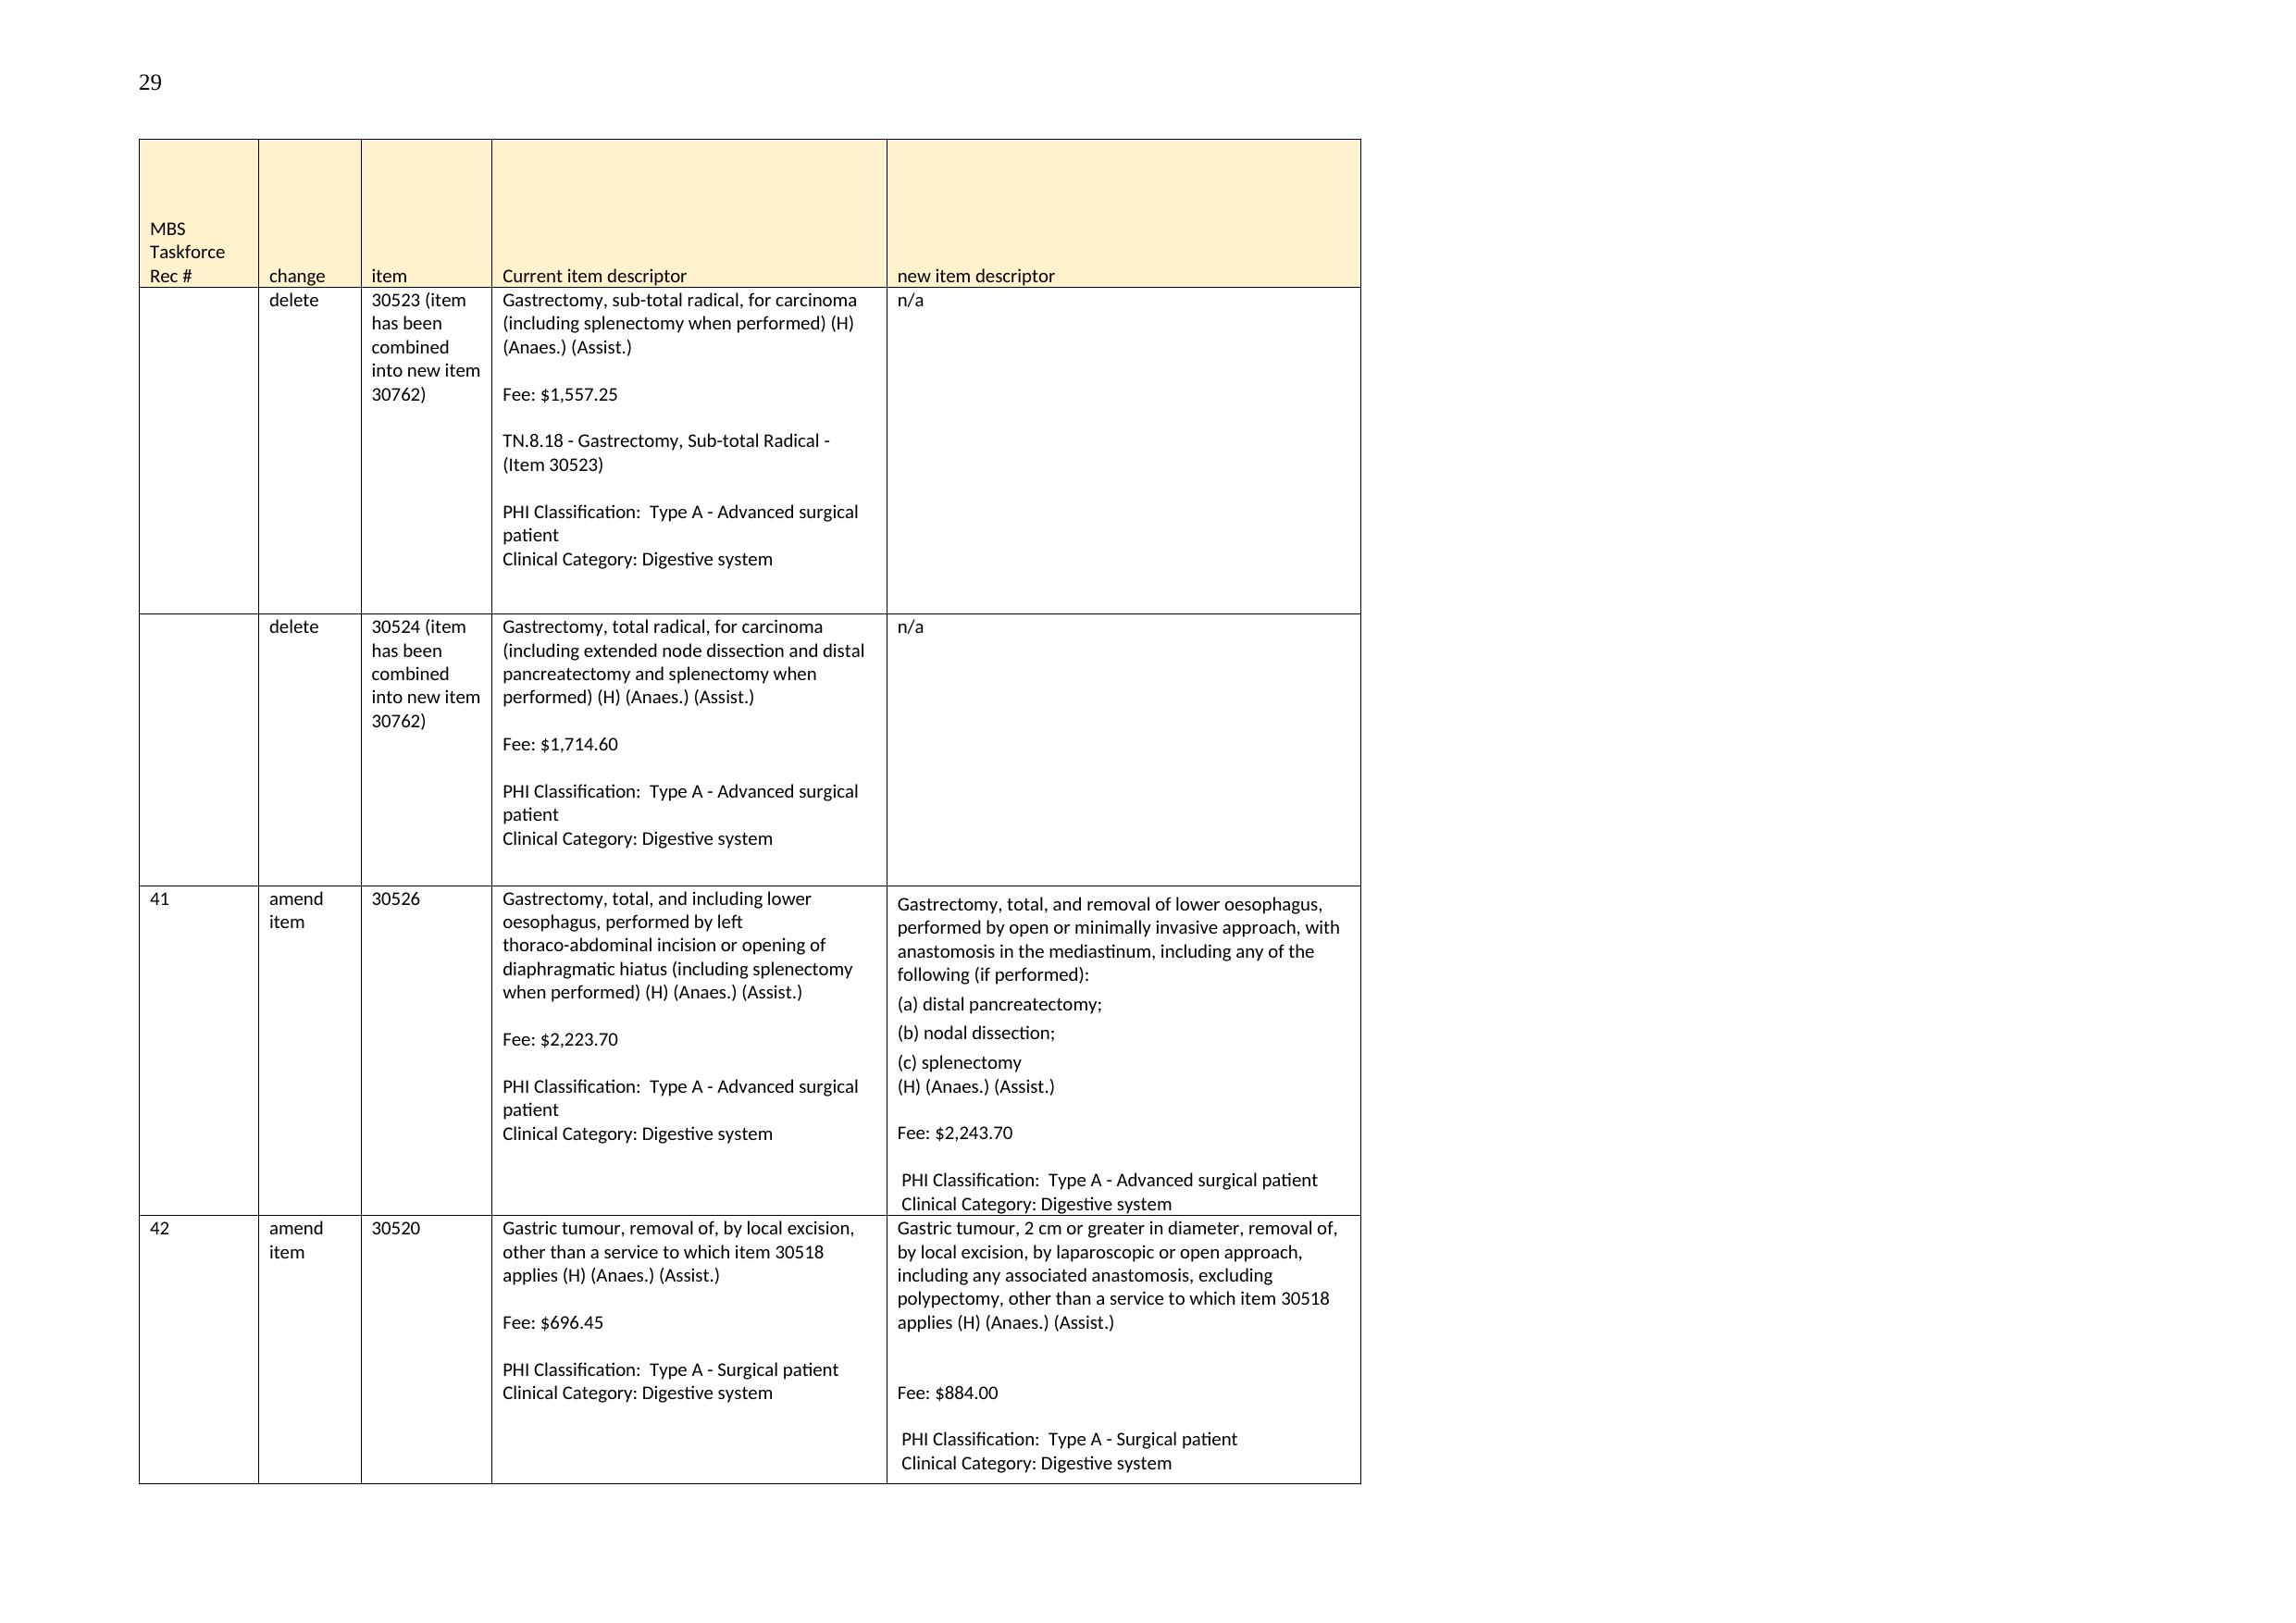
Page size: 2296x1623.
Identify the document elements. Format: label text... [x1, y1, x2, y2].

table_cell 30526 [362, 886, 491, 1215]
table_cell delete [259, 614, 361, 886]
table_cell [887, 1216, 1360, 1483]
table_cell Gastrectomy, sub-total radical, for carcinoma (including splenectomy when performed) (H) (Anaes.) (Assist.) Fee: $1,557.25 TN.8.18 - Gastrectomy, Sub-total Radical - (Item 30523) PHI Classification: Type A - Advanced surgical patient Clinical Category: Digestive system [492, 288, 887, 613]
table_cell amend item [259, 886, 361, 1215]
table_header Current item descriptor [492, 140, 887, 287]
table_cell n/a [887, 614, 1360, 886]
table_cell n/a [887, 288, 1360, 613]
table_header item [362, 140, 491, 287]
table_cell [492, 1216, 887, 1483]
table_cell [140, 614, 258, 886]
table_cell 42 [140, 1216, 258, 1483]
table_cell Gastrectomy, total radical, for carcinoma (including extended node dissection and distal pancreatectomy and splenectomy when performed) (H) (Anaes.) (Assist.) Fee: $1,714.60 PHI Classification: Type A - Advanced surgical patient Clinical Category: Digestive system [492, 614, 887, 886]
table_cell delete [259, 288, 361, 613]
table_cell change [259, 234, 361, 287]
table_cell amend item [259, 1216, 361, 1483]
table_cell Gastrectomy, total, and removal of lower oesophagus, performed by open or minimally invasive approach, with anastomosis in the mediastinum, including any of the following (if performed): (a) distal pancreatectomy; (b) nodal dissection; (c) splenectomy (H) (Anaes.) (Assist.) Fee: $2,243.70 PHI Classification: Type A - Advanced surgical patient Clinical Category: Digestive system [887, 886, 1360, 1215]
table_header [259, 140, 361, 234]
table_cell Gastrectomy, total, and including lower oesophagus, performed by left thoraco-abdominal incision or opening of diaphragmatic hiatus (including splenectomy when performed) (H) (Anaes.) (Assist.) Fee: $2,223.70 PHI Classification: Type A - Advanced surgical patient Clinical Category: Digestive system [492, 886, 887, 1215]
table_cell [140, 288, 258, 613]
table_cell 30520 [362, 1216, 491, 1483]
table_cell 30524 (item has been combined into new item 30762) [362, 614, 491, 886]
table_cell new item descriptor [887, 234, 1360, 287]
table_cell 30523 (item has been combined into new item 30762) [362, 288, 491, 613]
table_header MBS Taskforce Rec # [140, 140, 258, 287]
table_header [887, 140, 1360, 234]
table_cell 41 [140, 886, 258, 1215]
